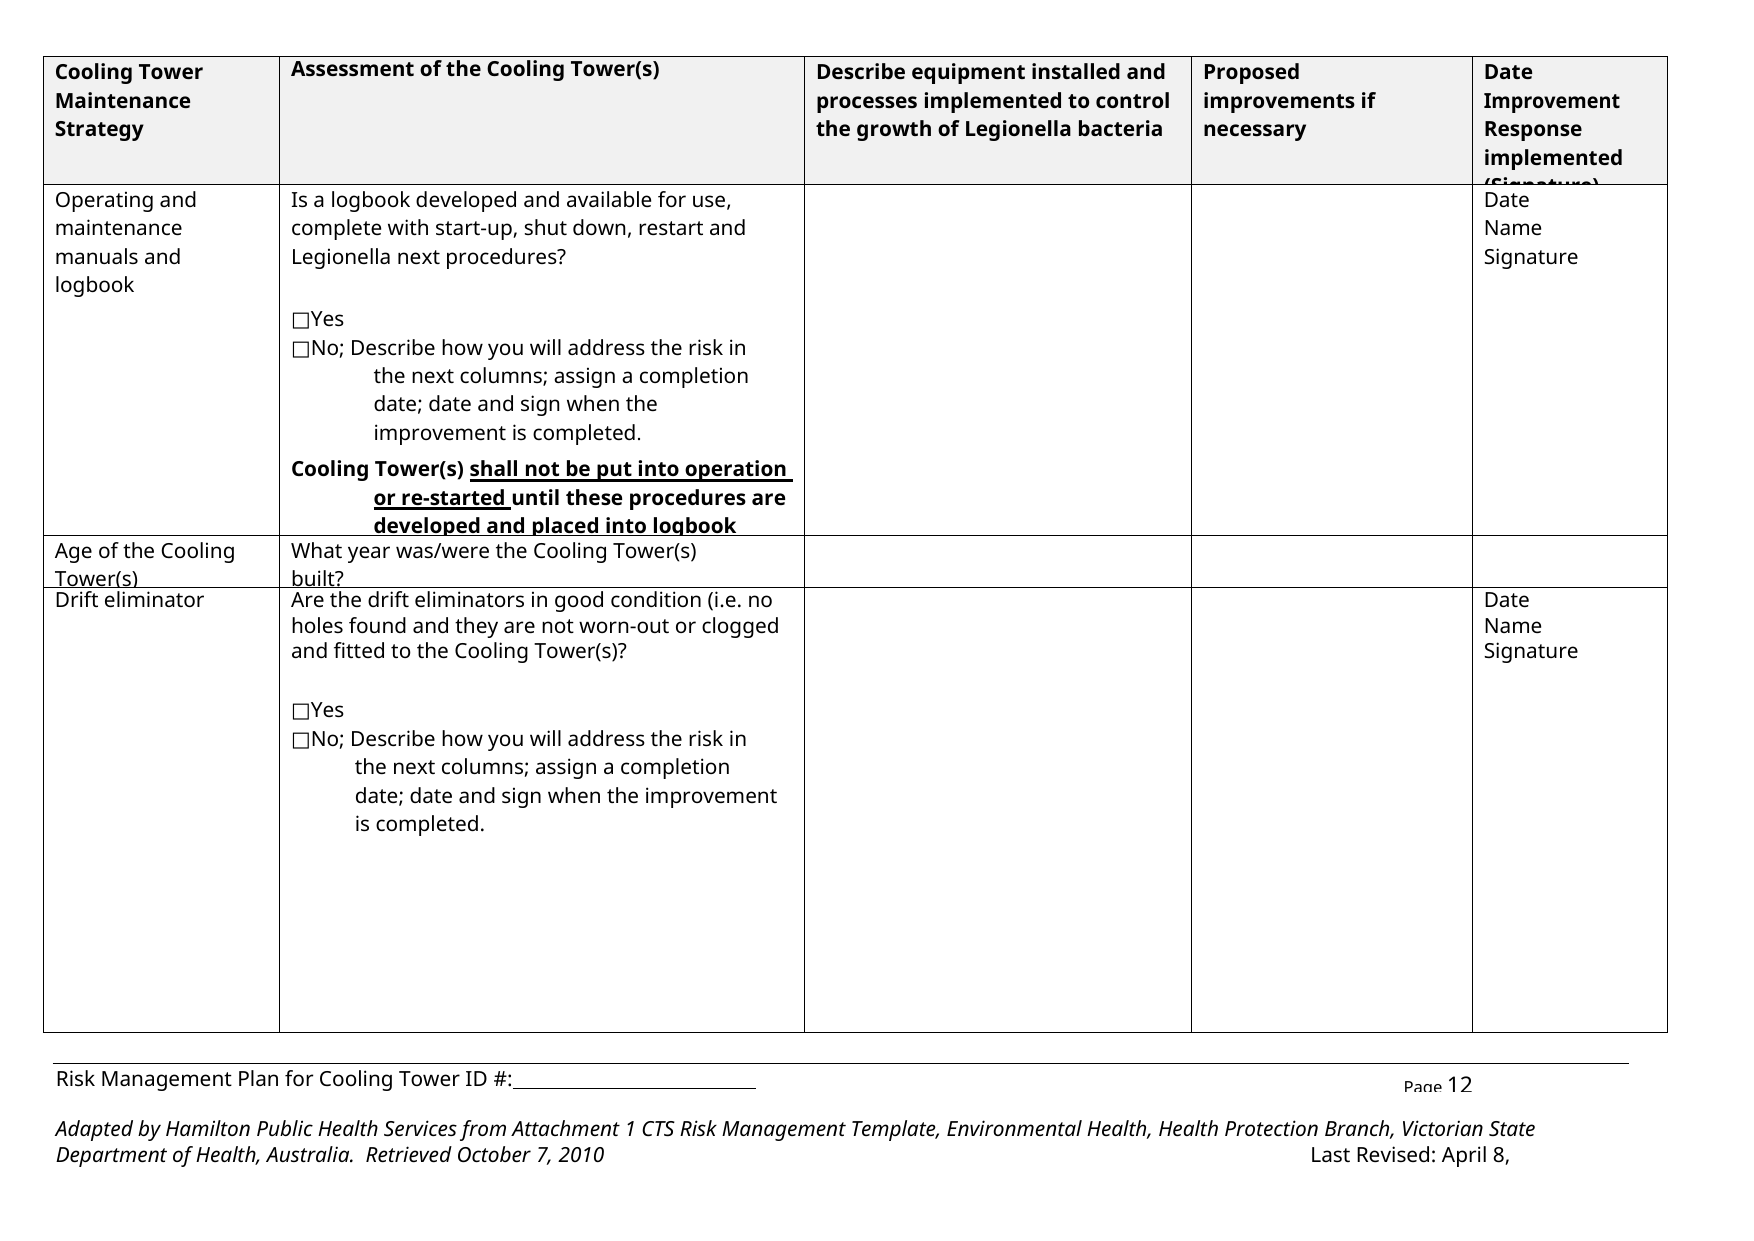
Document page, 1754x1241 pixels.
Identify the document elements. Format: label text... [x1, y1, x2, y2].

table_header Cooling Tower Maintenance Strategy [44, 57, 279, 184]
table_cell Date Name Signature [1473, 588, 1667, 1032]
table_cell [1473, 536, 1667, 587]
table_header Date Improvement Response implemented (Signature) [1473, 57, 1667, 184]
table_cell Operating and maintenance manuals and logbook [44, 185, 279, 535]
table_cell [1192, 536, 1472, 587]
table_cell [1192, 588, 1472, 1032]
table_cell Are the drift eliminators in good condition (i.e. no holes found and they are not worn-out or clogged and fitted to the Cooling Tower(s)? Yes No; Describe how you will address the risk in the next columns; assign a completion date; date and sign when the improvement is completed. [280, 588, 804, 1032]
table_cell Date Name Signature [1473, 185, 1667, 535]
table_cell Is a logbook developed and available for use, complete with start-up, shut down, restart and Legionella next procedures? Yes No; Describe how you will address the risk in the next columns; assign a completion date; date and sign when the improvement is completed. Cooling Tower(s) shall not be put into operation or re-started until these procedures are developed and placed into logbook [280, 185, 804, 535]
table_cell [805, 536, 1191, 587]
table_cell Drift eliminator [44, 588, 279, 1032]
table_cell [805, 185, 1191, 535]
table_header Describe equipment installed and processes implemented to control the growth of Legionella bacteria [805, 57, 1191, 184]
table_cell Age of the Cooling Tower(s) [44, 536, 279, 587]
table_cell [1192, 185, 1472, 535]
table_header Assessment of the Cooling Tower(s) [280, 57, 804, 184]
table_header Proposed improvements if necessary [1192, 57, 1472, 184]
table_cell What year was/were the Cooling Tower(s) built? [280, 536, 804, 587]
table_cell [805, 588, 1191, 1032]
